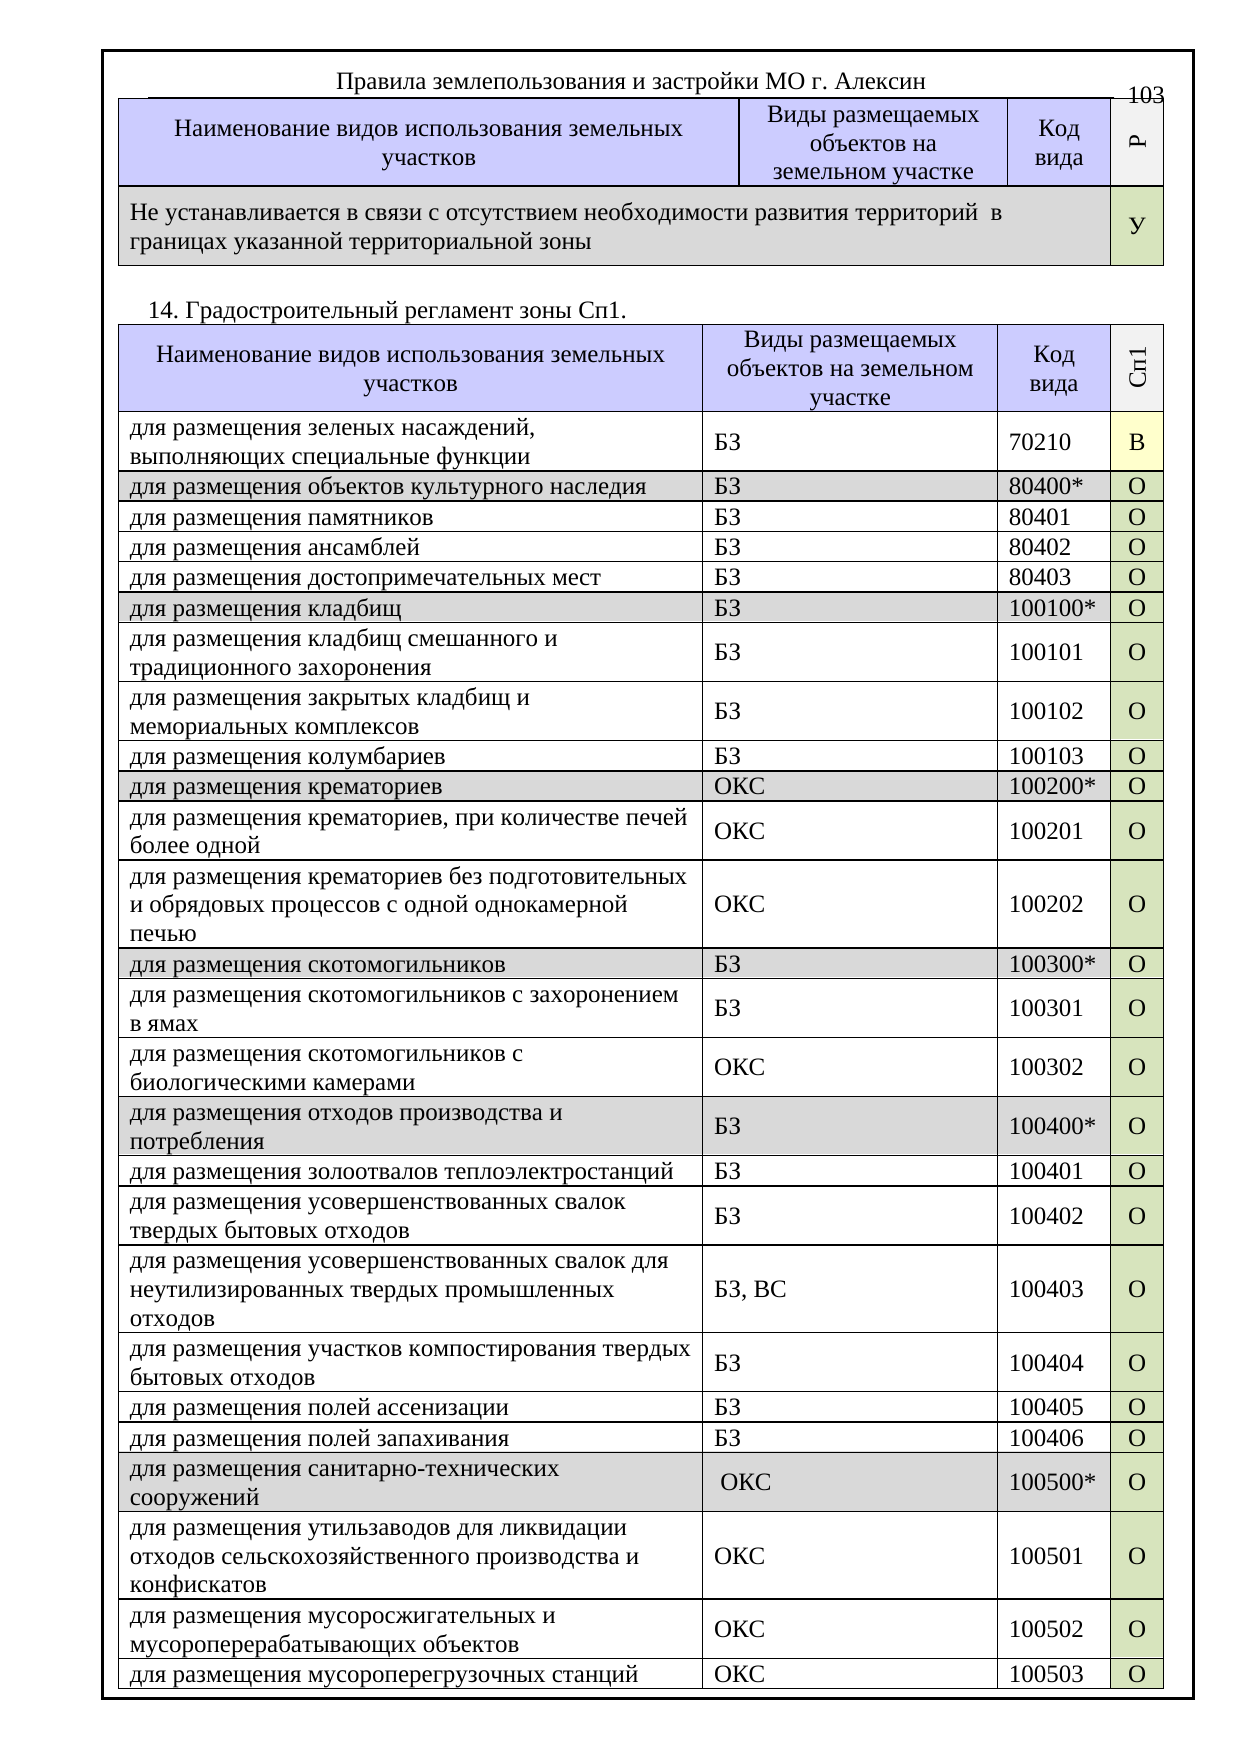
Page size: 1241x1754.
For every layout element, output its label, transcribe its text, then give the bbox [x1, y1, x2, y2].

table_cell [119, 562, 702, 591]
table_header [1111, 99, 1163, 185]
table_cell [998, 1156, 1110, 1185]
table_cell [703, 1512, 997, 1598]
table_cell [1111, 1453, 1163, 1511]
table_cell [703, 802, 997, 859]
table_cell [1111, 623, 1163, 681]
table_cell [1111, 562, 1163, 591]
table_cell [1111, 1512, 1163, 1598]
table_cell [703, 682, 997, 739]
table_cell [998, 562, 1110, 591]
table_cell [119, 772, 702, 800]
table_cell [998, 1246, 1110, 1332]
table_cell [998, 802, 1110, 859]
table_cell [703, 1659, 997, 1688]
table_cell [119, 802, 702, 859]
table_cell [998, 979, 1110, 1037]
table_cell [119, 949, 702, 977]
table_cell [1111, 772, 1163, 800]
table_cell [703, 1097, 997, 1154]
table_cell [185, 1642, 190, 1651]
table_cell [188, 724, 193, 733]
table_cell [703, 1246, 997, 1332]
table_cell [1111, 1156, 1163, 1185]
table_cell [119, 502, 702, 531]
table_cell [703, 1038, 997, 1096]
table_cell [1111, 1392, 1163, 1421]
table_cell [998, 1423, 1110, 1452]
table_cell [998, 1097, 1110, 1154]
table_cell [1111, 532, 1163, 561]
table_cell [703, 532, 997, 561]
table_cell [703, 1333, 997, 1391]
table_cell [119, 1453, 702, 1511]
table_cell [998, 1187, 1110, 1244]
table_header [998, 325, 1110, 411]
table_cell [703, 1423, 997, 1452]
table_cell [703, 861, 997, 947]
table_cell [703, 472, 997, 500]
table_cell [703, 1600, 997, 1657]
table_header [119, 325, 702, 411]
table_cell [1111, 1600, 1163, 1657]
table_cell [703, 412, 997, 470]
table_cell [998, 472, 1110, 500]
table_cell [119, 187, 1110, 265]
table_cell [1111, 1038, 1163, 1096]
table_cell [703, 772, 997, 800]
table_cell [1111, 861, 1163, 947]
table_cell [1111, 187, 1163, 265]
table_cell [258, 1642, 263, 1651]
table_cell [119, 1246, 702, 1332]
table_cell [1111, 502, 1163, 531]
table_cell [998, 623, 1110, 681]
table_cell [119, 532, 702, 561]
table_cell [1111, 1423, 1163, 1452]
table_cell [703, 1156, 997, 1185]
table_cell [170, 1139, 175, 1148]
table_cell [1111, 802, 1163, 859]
text 14. Градостроительный регламент зоны Сп1. [148, 295, 1152, 323]
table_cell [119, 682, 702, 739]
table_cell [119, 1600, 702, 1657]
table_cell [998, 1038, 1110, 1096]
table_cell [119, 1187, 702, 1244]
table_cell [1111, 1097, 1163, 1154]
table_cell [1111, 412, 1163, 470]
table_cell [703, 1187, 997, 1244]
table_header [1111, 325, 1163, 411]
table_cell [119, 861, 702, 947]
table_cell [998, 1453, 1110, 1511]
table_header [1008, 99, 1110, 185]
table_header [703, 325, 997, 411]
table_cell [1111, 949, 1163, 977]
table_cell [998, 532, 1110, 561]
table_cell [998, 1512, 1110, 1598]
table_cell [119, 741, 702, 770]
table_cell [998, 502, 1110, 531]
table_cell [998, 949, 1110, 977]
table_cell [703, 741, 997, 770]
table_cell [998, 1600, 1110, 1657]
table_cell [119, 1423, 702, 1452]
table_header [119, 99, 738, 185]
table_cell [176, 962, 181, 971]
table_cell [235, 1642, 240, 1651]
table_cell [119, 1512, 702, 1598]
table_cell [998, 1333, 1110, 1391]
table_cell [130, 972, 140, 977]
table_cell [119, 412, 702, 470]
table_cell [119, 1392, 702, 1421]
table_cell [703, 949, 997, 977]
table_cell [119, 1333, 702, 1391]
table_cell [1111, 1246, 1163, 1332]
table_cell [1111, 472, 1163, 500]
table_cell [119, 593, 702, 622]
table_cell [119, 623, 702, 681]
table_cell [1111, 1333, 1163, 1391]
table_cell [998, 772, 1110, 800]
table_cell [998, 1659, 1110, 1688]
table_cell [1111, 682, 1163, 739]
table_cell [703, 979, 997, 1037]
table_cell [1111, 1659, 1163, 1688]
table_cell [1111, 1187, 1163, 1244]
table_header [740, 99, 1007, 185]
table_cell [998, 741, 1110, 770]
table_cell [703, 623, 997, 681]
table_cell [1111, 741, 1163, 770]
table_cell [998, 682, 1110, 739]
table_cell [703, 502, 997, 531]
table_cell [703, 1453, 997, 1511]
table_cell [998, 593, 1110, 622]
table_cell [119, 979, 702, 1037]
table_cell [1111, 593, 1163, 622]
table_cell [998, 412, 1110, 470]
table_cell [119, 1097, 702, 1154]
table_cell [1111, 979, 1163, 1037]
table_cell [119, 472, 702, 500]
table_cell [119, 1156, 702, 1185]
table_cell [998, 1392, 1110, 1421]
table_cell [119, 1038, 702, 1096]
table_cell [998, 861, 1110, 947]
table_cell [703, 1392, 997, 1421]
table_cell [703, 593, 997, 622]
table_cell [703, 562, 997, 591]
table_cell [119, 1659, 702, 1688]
